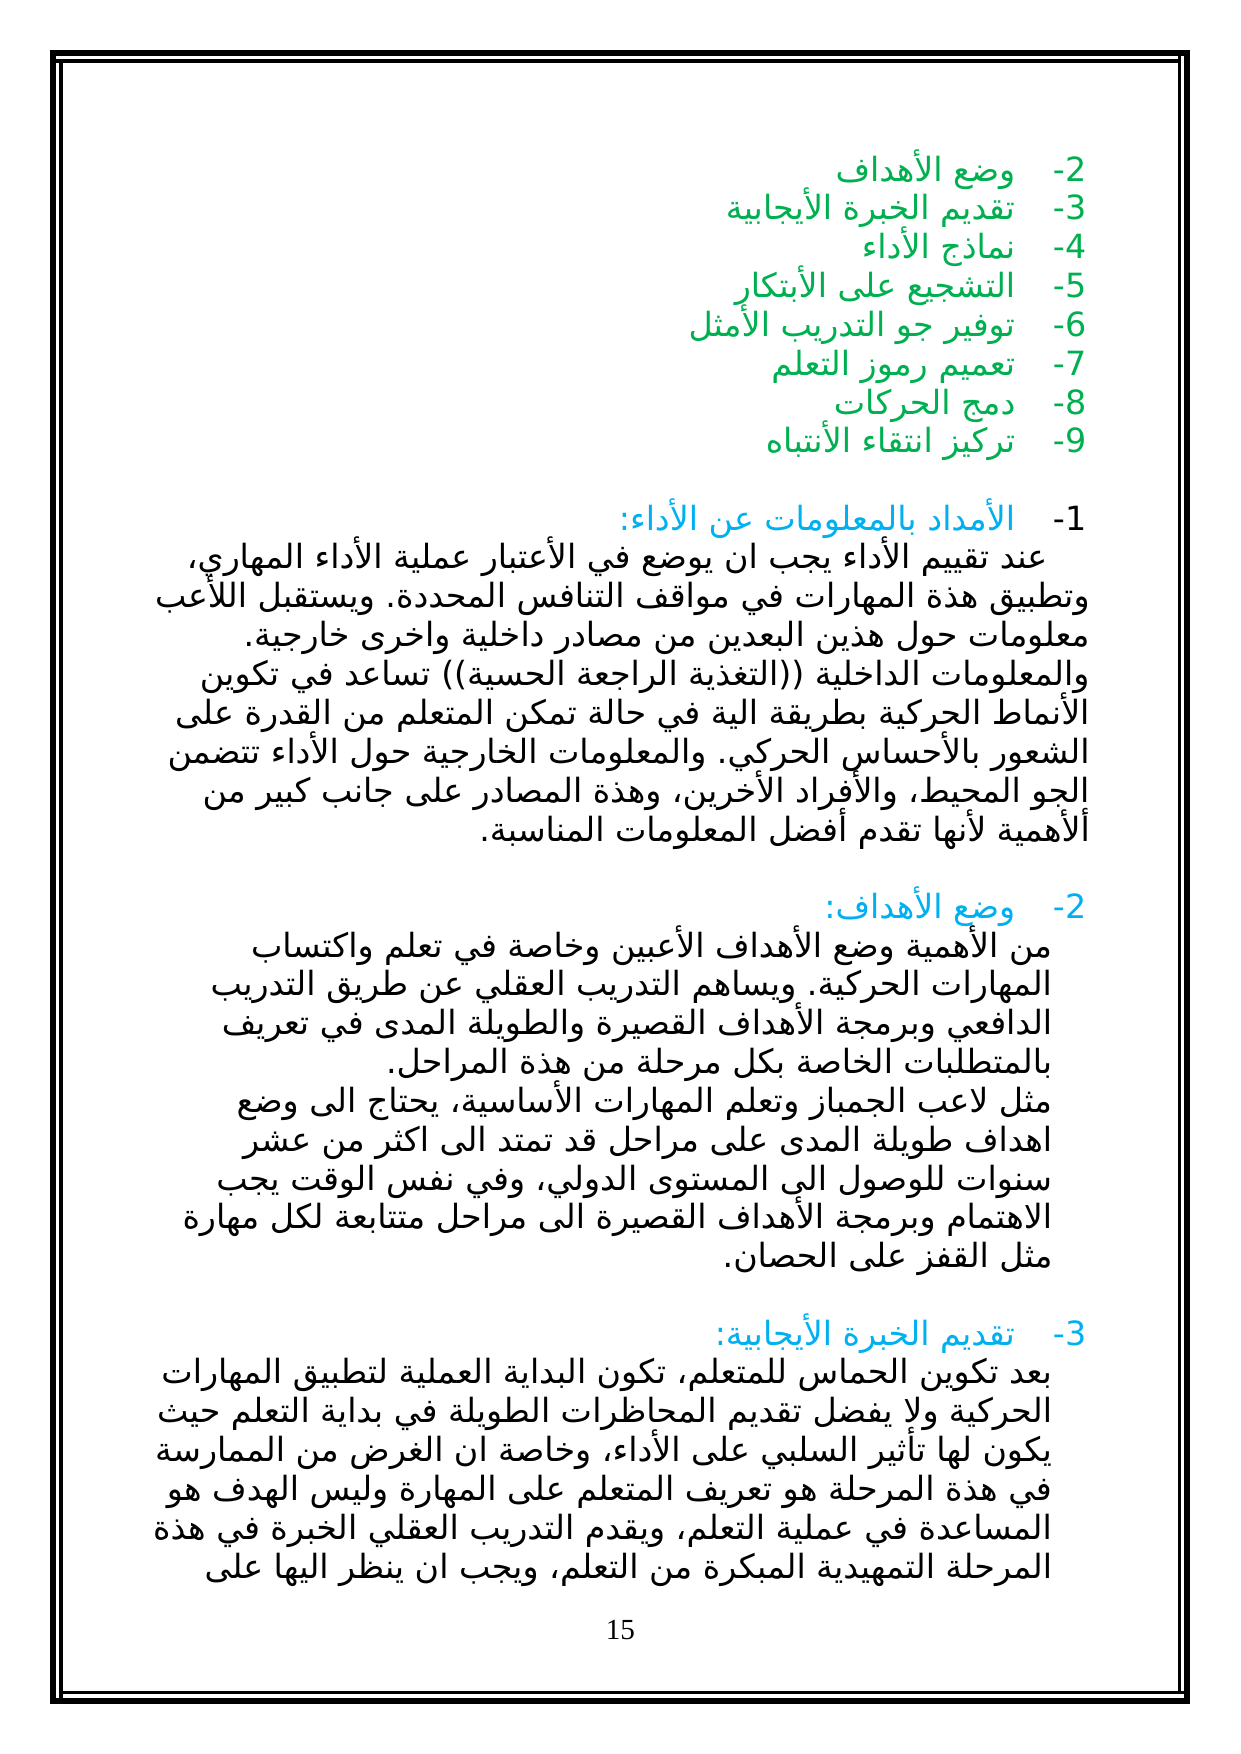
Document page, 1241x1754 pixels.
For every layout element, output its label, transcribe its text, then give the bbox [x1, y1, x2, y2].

text مثل لاعب الجمباز وتعلم المهارات الأساسية، يحتاج الى وضع اهداف طويلة المدى على مراحل قد تمتد الى اكثر من عشر سنوات للوصول الى المستوى الدولي، وفي نفس الوقت يجب الاهتمام وبرمجة الأهداف القصيرة الى مراحل متتابعة لكل مهارة مثل القفز على الحصان. [150, 1081, 1053, 1276]
list توفير جو التدريب الأمثل [150, 305, 1053, 344]
list تعميم رموز التعلم [150, 344, 1053, 383]
text عند تقييم الأداء يجب ان يوضع في الأعتبار عملية الأداء المهاري، وتطبيق هذة المهارات في مواقف التنافس المحددة. ويستقبل اللأعب معلومات حول هذين البعدين من مصادر داخلية واخرى خارجية. والمعلومات الداخلية ((التغذية الراجعة الحسية)) تساعد في تكوين الأنماط الحركية بطريقة الية في حالة تمكن المتعلم من القدرة على الشعور بالأحساس الحركي. والمعلومات الخارجية حول الأداء تتضمن الجو المحيط، والأفراد الأخرين، وهذة المصادر على جانب كبير من ألأهمية لأنها تقدم أفضل المعلومات المناسبة. [150, 538, 1090, 849]
list تقديم الخبرة الأيجابية [150, 189, 1053, 228]
list وضع الأهداف: [150, 887, 1053, 926]
list التشجيع على الأبتكار [150, 267, 1053, 305]
list تركيز انتقاء الأنتباه [150, 422, 1053, 461]
list تقديم الخبرة الأيجابية: [150, 1314, 1053, 1353]
list الأمداد بالمعلومات عن الأداء: [150, 499, 1053, 538]
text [150, 1353, 1053, 1586]
list دمج الحركات [150, 383, 1053, 422]
list نماذج الأداء [150, 228, 1053, 267]
text من الأهمية وضع الأهداف الأعبين وخاصة في تعلم واكتساب المهارات الحركية. ويساهم التدريب العقلي عن طريق التدريب الدافعي وبرمجة الأهداف القصيرة والطويلة المدى في تعريف بالمتطلبات الخاصة بكل مرحلة من هذة المراحل. [150, 926, 1053, 1081]
list وضع الأهداف [150, 150, 1053, 189]
